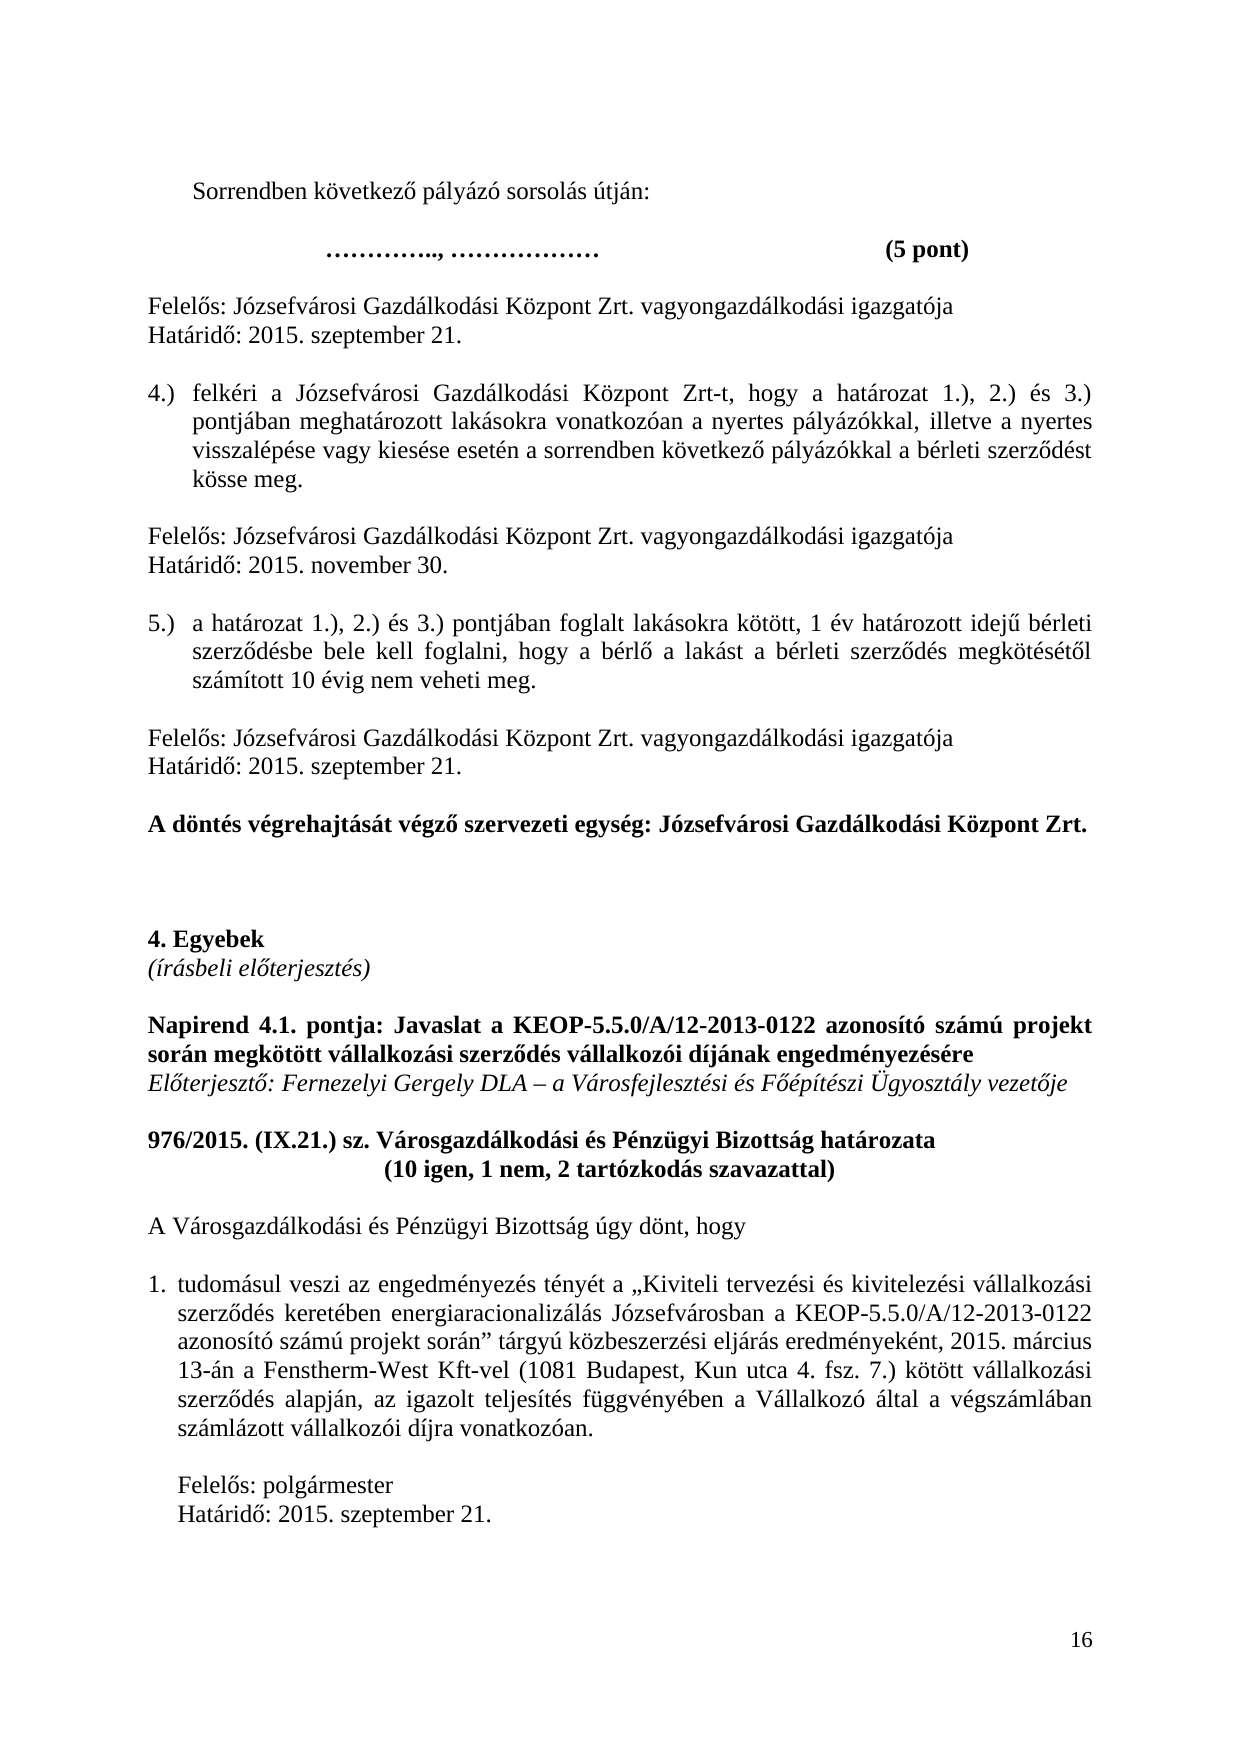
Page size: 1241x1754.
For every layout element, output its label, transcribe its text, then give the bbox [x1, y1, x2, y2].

text ………….., ……………… (5 pont) [325, 234, 1093, 263]
list a határozat 1.), 2.) és 3.) pontjában foglalt lakásokra kötött, 1 év határozott idejű bérleti szerződésbe bele kell foglalni, hogy a bérlő a lakást a bérleti szerződés megkötésétől számított 10 évig nem veheti meg. [148, 608, 1093, 694]
text 4. Egyebek [148, 924, 1093, 953]
text (írásbeli előterjesztés) [148, 953, 1093, 981]
text A döntés végrehajtását végző szervezeti egység: Józsefvárosi Gazdálkodási Központ Zrt. [148, 809, 1093, 838]
text Felelős: Józsefvárosi Gazdálkodási Központ Zrt. vagyongazdálkodási igazgatója [148, 521, 1093, 550]
text Napirend 4.1. pontja: Javaslat a KEOP-5.5.0/A/12-2013-0122 azonosító számú projekt során megkötött vállalkozási szerződés vállalkozói díjának engedményezésére [148, 1010, 1093, 1068]
text Határidő: 2015. szeptember 21. [148, 320, 1093, 349]
text A Városgazdálkodási és Pénzügyi Bizottság úgy dönt, hogy [148, 1211, 1093, 1240]
text 976/2015. (IX.21.) sz. Városgazdálkodási és Pénzügyi Bizottság határozata [148, 1125, 1093, 1154]
text Határidő: 2015. szeptember 21. [177, 1499, 1093, 1528]
text Felelős: polgármester [177, 1470, 1093, 1499]
text Felelős: Józsefvárosi Gazdálkodási Központ Zrt. vagyongazdálkodási igazgatója [148, 291, 1093, 320]
text Határidő: 2015. november 30. [148, 550, 1093, 579]
text Előterjesztő: Fernezelyi Gergely DLA – a Városfejlesztési és Főépítészi Ügyosztály vezetője [148, 1068, 1093, 1096]
text Határidő: 2015. szeptember 21. [148, 751, 1093, 780]
text Sorrendben következő pályázó sorsolás útján: [148, 176, 1093, 205]
text 4.) felkéri a Józsefvárosi Gazdálkodási Központ Zrt-t, hogy a határozat 1.), 2.) és 3.) pontjában meghatározott lakásokra vonatkozóan a nyertes pályázókkal, illetve a nyertes visszalépése vagy kiesése esetén a sorrendben következő pályázókkal a bérleti szerződést kösse meg. [148, 378, 1093, 493]
text (10 igen, 1 nem, 2 tartózkodás szavazattal) [384, 1154, 1093, 1183]
text Felelős: Józsefvárosi Gazdálkodási Központ Zrt. vagyongazdálkodási igazgatója [148, 723, 1093, 751]
list tudomásul veszi az engedményezés tényét a „Kiviteli tervezési és kivitelezési vállalkozási szerződés keretében energiaracionalizálás Józsefvárosban a KEOP-5.5.0/A/12-2013-0122 azonosító számú projekt során” tárgyú közbeszerzési eljárás eredményeként, 2015. március 13-án a Fenstherm-West Kft-vel (1081 Budapest, Kun utca 4. fsz. 7.) kötött vállalkozási szerződés alapján, az igazolt teljesítés függvényében a Vállalkozó által a végszámlában számlázott vállalkozói díjra vonatkozóan. [148, 1269, 1093, 1441]
